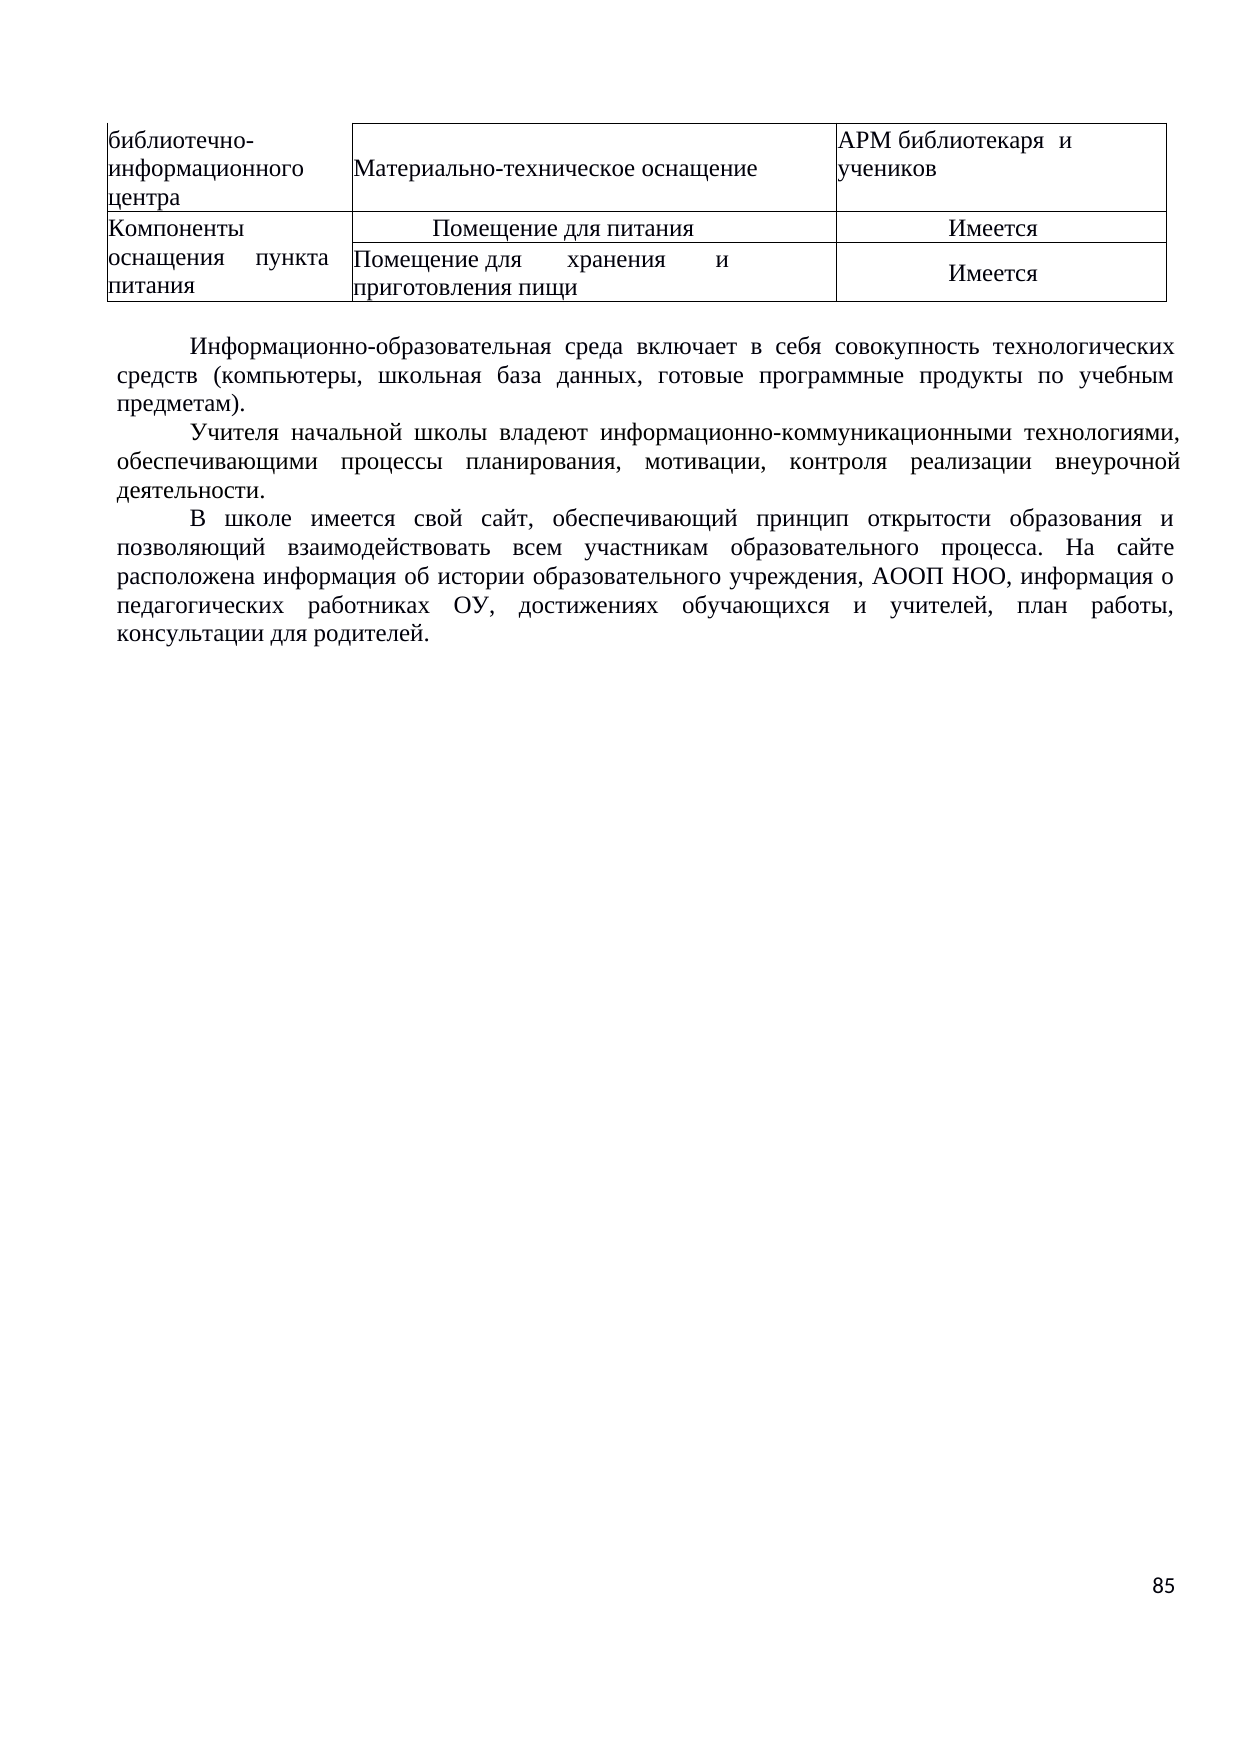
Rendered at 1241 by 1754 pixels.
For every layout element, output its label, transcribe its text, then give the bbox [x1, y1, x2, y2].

table_cell АРМ библиотекаря и учеников [837, 124, 1166, 211]
table_cell Имеется [837, 243, 1166, 301]
text Учителя начальной школы владеют информационно-коммуникационными технологиями, обеспечивающими процессы планирования, мотивации, контроля реализации внеурочной деятельности. [117, 417, 1181, 503]
table_cell Компоненты оснащения пункта питания [108, 212, 352, 301]
table_cell Имеется [837, 212, 1166, 242]
table_cell Помещение для хранения и приготовления пищи [353, 243, 836, 301]
table_cell Материально-техническое оснащение [353, 124, 836, 211]
text В школе имеется свой сайт, обеспечивающий принцип открытости образования и позволяющий взаимодействовать всем участникам образовательного процесса. На сайте расположена информация об истории образовательного учреждения, АООП НОО, информация о педагогических работниках ОУ, достижениях обучающихся и учителей, план работы, консультации для родителей. [117, 503, 1175, 647]
text Информационно-образовательная среда включает в себя совокупность технологических средств (компьютеры, школьная база данных, готовые программные продукты по учебным предметам). [117, 331, 1175, 417]
table_cell Помещение для питания [353, 212, 836, 242]
